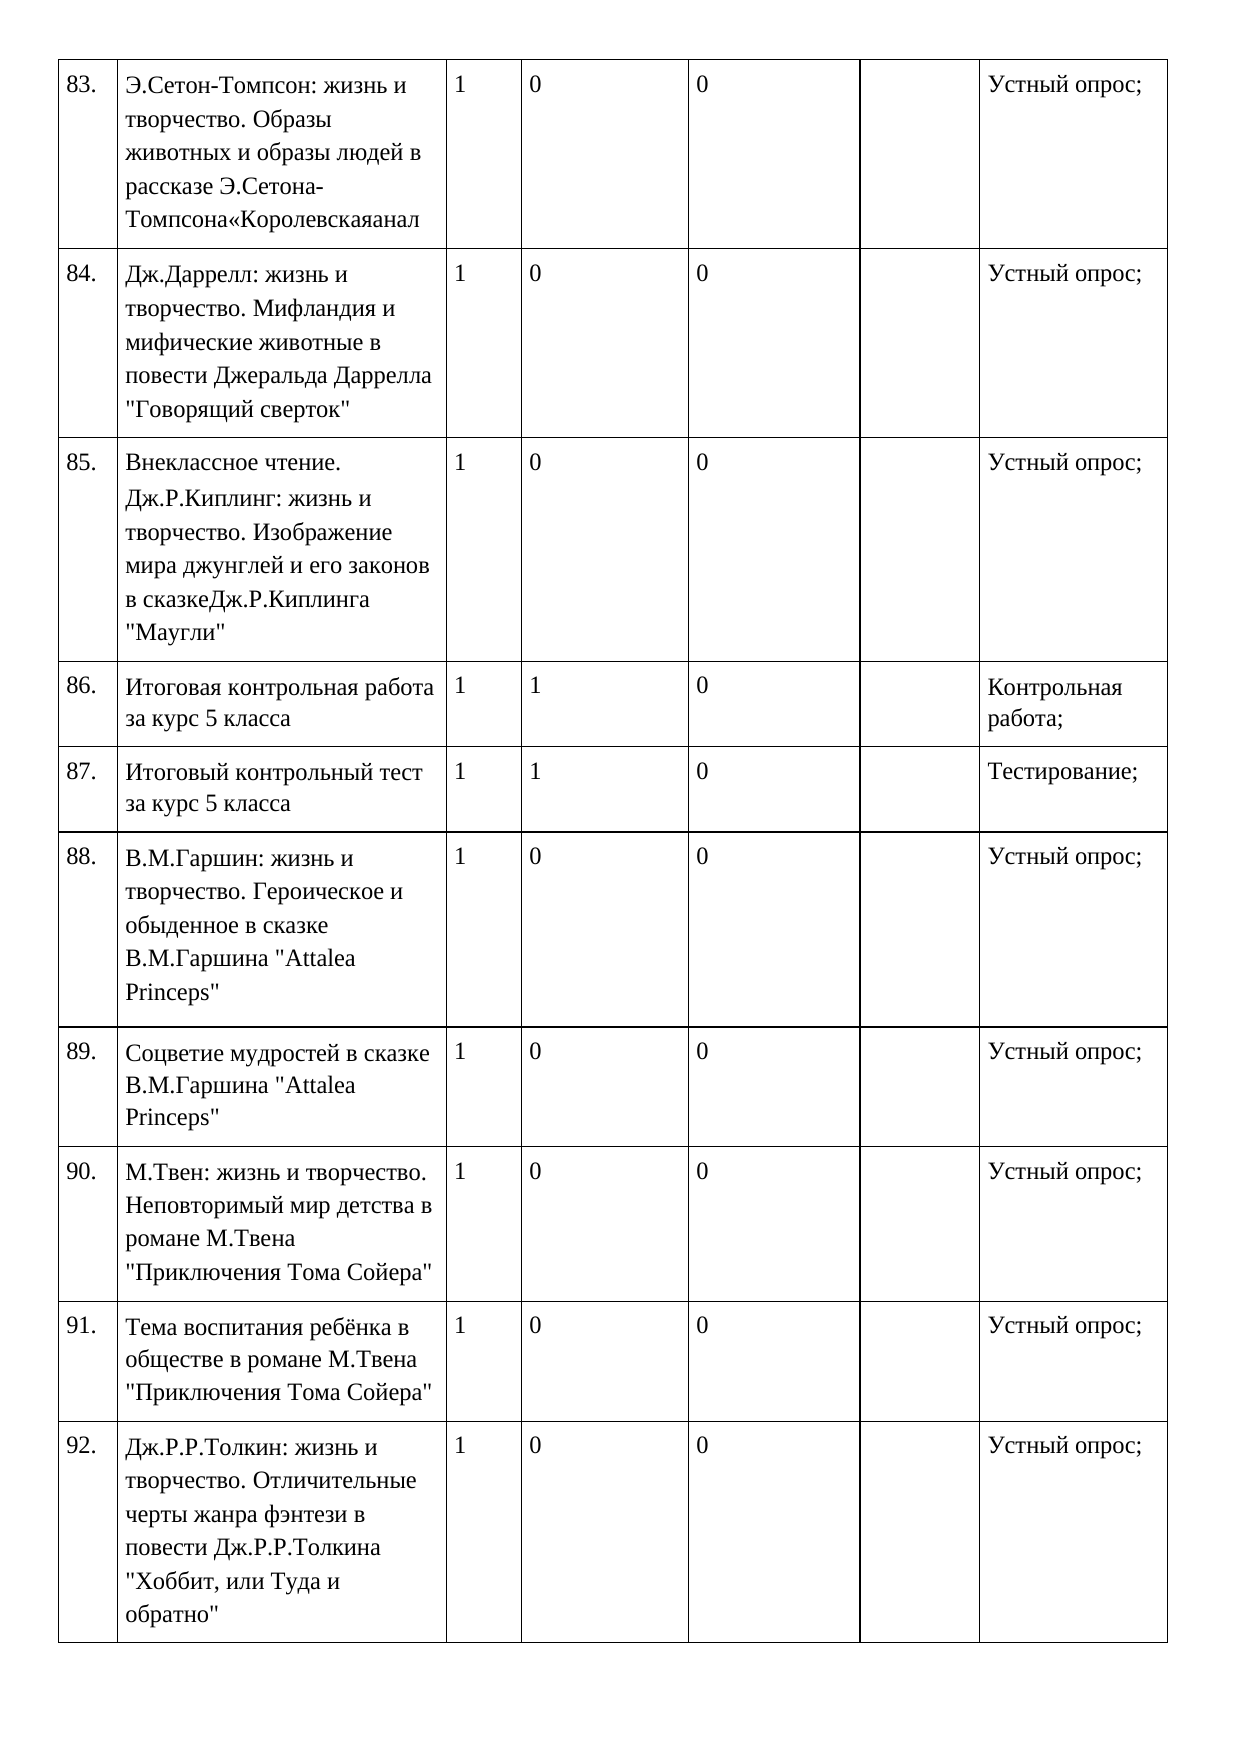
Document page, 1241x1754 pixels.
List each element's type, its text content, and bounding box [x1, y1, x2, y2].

table_header 83. [59, 60, 117, 248]
table_cell 0 [522, 438, 688, 661]
table_cell [861, 747, 979, 831]
table_cell [861, 662, 979, 746]
table_cell 0 [522, 1147, 688, 1301]
table_cell 1 [447, 1028, 521, 1146]
table_cell Итоговый контрольный тест за курс 5 класса [118, 747, 446, 831]
table_cell Устный опрос; [980, 438, 1167, 661]
table_cell 0 [689, 833, 859, 1026]
table_cell Устный опрос; [980, 249, 1167, 437]
table_cell Дж.Р.Р.Толкин: жизнь и творчество. Отличительные черты жанра фэнтези в повести Дж.Р.Р.Толкина "Хоббит, или Туда и обратно" [118, 1422, 446, 1642]
table_cell 0 [522, 833, 688, 1026]
table_cell 1 [447, 833, 521, 1026]
table_header 1 [447, 60, 521, 248]
table_cell 0 [689, 249, 859, 437]
table_cell [861, 438, 979, 661]
table_cell 1 [447, 662, 521, 746]
table_cell Устный опрос; [980, 833, 1167, 1026]
table_cell 1 [447, 1422, 521, 1642]
table_cell 0 [522, 1028, 688, 1146]
table_cell 89. [59, 1028, 117, 1146]
table_cell 84. [59, 249, 117, 437]
table_cell Устный опрос; [980, 1147, 1167, 1301]
table_header 0 [689, 60, 859, 248]
table_cell 90. [59, 1147, 117, 1301]
table_cell 92. [59, 1422, 117, 1642]
table_cell Тестирование; [980, 747, 1167, 831]
table_cell Устный опрос; [980, 1028, 1167, 1146]
table_cell [861, 1302, 979, 1421]
table_header [861, 60, 979, 248]
table_cell 0 [522, 1302, 688, 1421]
table_cell 1 [522, 747, 688, 831]
table_cell 0 [689, 747, 859, 831]
table_cell 1 [447, 249, 521, 437]
table_cell 0 [689, 662, 859, 746]
table_cell 85. [59, 438, 117, 661]
table_cell 1 [447, 438, 521, 661]
table_cell [861, 1422, 979, 1642]
table_cell 1 [447, 1147, 521, 1301]
table_header Устный опрос; [980, 60, 1167, 248]
table_cell Внеклассное чтение. Дж.Р.Киплинг: жизнь и творчество. Изображение мира джунглей и его законов в сказкеДж.Р.Киплинга "Маугли" [118, 438, 446, 661]
table_header 0 [522, 60, 688, 248]
table_cell 88. [59, 833, 117, 1026]
table_cell В.М.Гаршин: жизнь и творчество. Героическое и обыденное в сказке В.М.Гаршина "Attalea Princeps" [118, 833, 446, 1026]
table_cell 0 [689, 1028, 859, 1146]
table_cell 86. [59, 662, 117, 746]
table_cell 0 [689, 1302, 859, 1421]
table_cell Итоговая контрольная работа за курс 5 класса [118, 662, 446, 746]
table_cell 0 [689, 1422, 859, 1642]
table_cell Тема воспитания ребёнка в обществе в романе М.Твена "Приключения Тома Сойера" [118, 1302, 446, 1421]
table_cell 87. [59, 747, 117, 831]
table_cell Соцветие мудростей в сказке В.М.Гаршина "Attalea Princeps" [118, 1028, 446, 1146]
table_cell [861, 833, 979, 1026]
table_cell [861, 249, 979, 437]
table_cell Дж.Даррелл: жизнь и творчество. Мифландия и мифические животные в повести Джеральда Даррелла "Говорящий сверток" [118, 249, 446, 437]
table_cell Контрольная работа; [980, 662, 1167, 746]
table_cell 1 [522, 662, 688, 746]
table_header Э.Сетон-Томпсон: жизнь и творчество. Образы животных и образы людей в рассказе Э.Сетона-Томпсона«Королевскаяаналостанка» [118, 60, 446, 248]
table_cell 0 [522, 249, 688, 437]
table_cell [861, 1028, 979, 1146]
table_cell 1 [447, 1302, 521, 1421]
table_cell Устный опрос; [980, 1422, 1167, 1642]
table_cell Устный опрос; [980, 1302, 1167, 1421]
table_cell 0 [689, 438, 859, 661]
table_cell 0 [689, 1147, 859, 1301]
table_cell [861, 1147, 979, 1301]
table_cell 1 [447, 747, 521, 831]
table_cell М.Твен: жизнь и творчество. Неповторимый мир детства в романе М.Твена "Приключения Тома Сойера" [118, 1147, 446, 1301]
table_cell 0 [522, 1422, 688, 1642]
table_cell 91. [59, 1302, 117, 1421]
